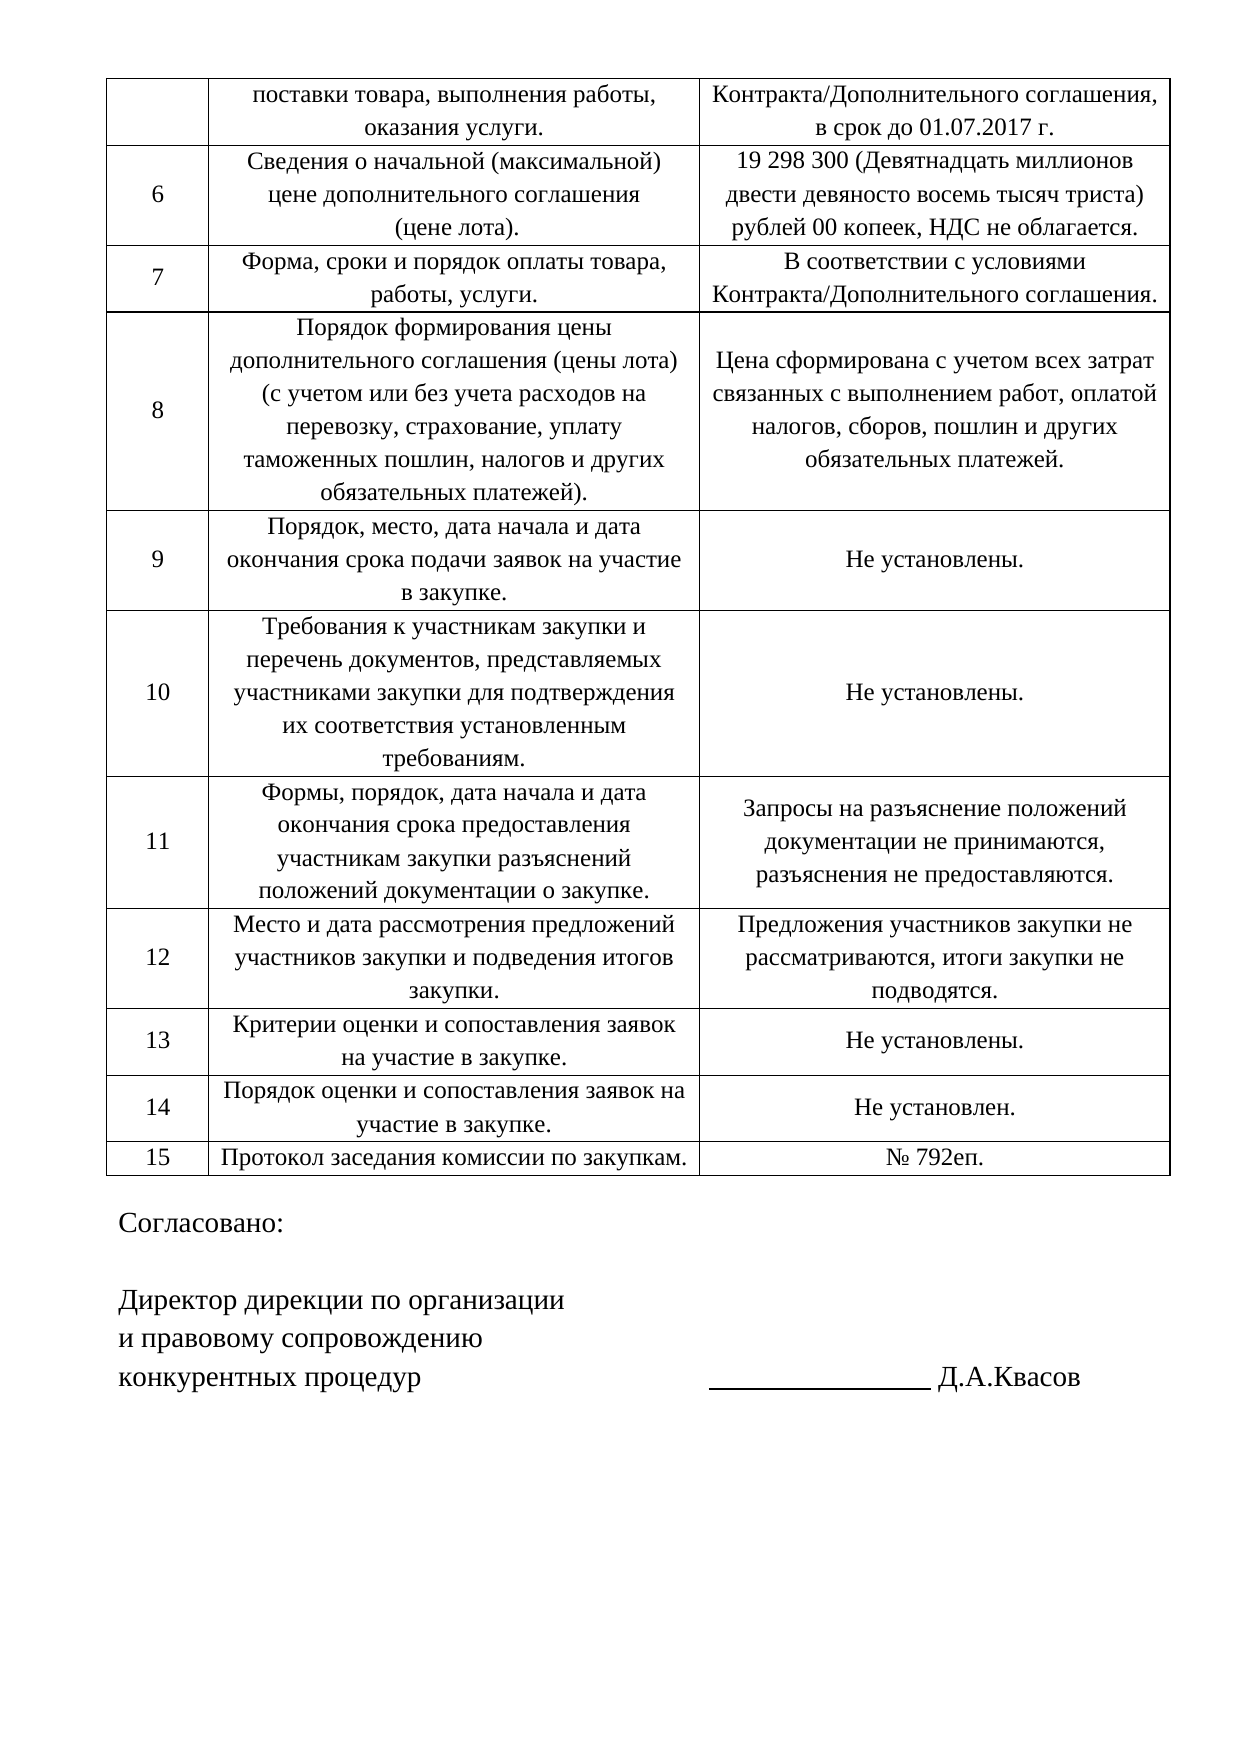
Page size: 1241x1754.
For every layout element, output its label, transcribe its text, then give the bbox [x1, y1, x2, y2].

table_cell Не установлены. [700, 511, 1169, 610]
table_cell Требования к участникам закупки и перечень документов, представляемых участниками закупки для подтверждения их соответствия установленным требованиям. [209, 611, 699, 776]
table_cell 8 [107, 313, 208, 510]
table_cell Форма, сроки и порядок оплаты товара, работы, услуги. [209, 246, 699, 311]
table_cell Критерии оценки и сопоставления заявок на участие в закупке. [209, 1009, 699, 1074]
text и правовому сопровождению [118, 1320, 1181, 1354]
table_cell Предложения участников закупки не рассматриваются, итоги закупки не подводятся. [700, 909, 1169, 1008]
table_cell 6 [107, 146, 208, 245]
table_cell 5 [107, 79, 208, 144]
table_cell 19 298 300 (Девятнадцать миллионов двести девяносто восемь тысяч триста) рублей 00 копеек, НДС не облагается. [700, 146, 1169, 245]
table_cell 7 [107, 246, 208, 311]
table_cell 15 [107, 1142, 208, 1175]
text Согласовано: [118, 1205, 1181, 1238]
table_cell Не установлены. [700, 1009, 1169, 1074]
table_cell В соответствии с условиями Контракта/Дополнительного соглашения. [700, 246, 1169, 311]
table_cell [209, 79, 699, 144]
table_cell Запросы на разъяснение положений документации не принимаются, разъяснения не предоставляются. [700, 777, 1169, 908]
text Директор дирекции по организации [118, 1282, 1181, 1315]
table_cell Порядок формирования цены дополнительного соглашения (цены лота) (с учетом или без учета расходов на перевозку, страхование, уплату таможенных пошлин, налогов и других обязательных платежей). [209, 313, 699, 510]
table_cell 12 [107, 909, 208, 1008]
table_cell Порядок оценки и сопоставления заявок на участие в закупке. [209, 1076, 699, 1141]
table_cell Цена сформирована с учетом всех затрат связанных с выполнением работ, оплатой налогов, сборов, пошлин и других обязательных платежей. [700, 313, 1169, 510]
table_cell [700, 79, 1169, 144]
table_cell Формы, порядок, дата начала и дата окончания срока предоставления участникам закупки разъяснений положений документации о закупке. [209, 777, 699, 908]
table_cell № 792еп. [700, 1142, 1169, 1175]
table_cell Не установлены. [700, 611, 1169, 776]
table_cell Порядок, место, дата начала и дата окончания срока подачи заявок на участие в закупке. [209, 511, 699, 610]
table_cell 11 [107, 777, 208, 908]
table_cell Протокол заседания комиссии по закупкам. [209, 1142, 699, 1175]
table_cell 14 [107, 1076, 208, 1141]
text конкурентных процедур Д.А.Квасов [118, 1359, 1196, 1392]
table_cell Не установлен. [700, 1076, 1169, 1141]
table_cell 10 [107, 611, 208, 776]
table_cell Место и дата рассмотрения предложений участников закупки и подведения итогов закупки. [209, 909, 699, 1008]
table_cell 9 [107, 511, 208, 610]
table_cell 13 [107, 1009, 208, 1074]
table_cell Сведения о начальной (максимальной) цене дополнительного соглашения (цене лота). [209, 146, 699, 245]
